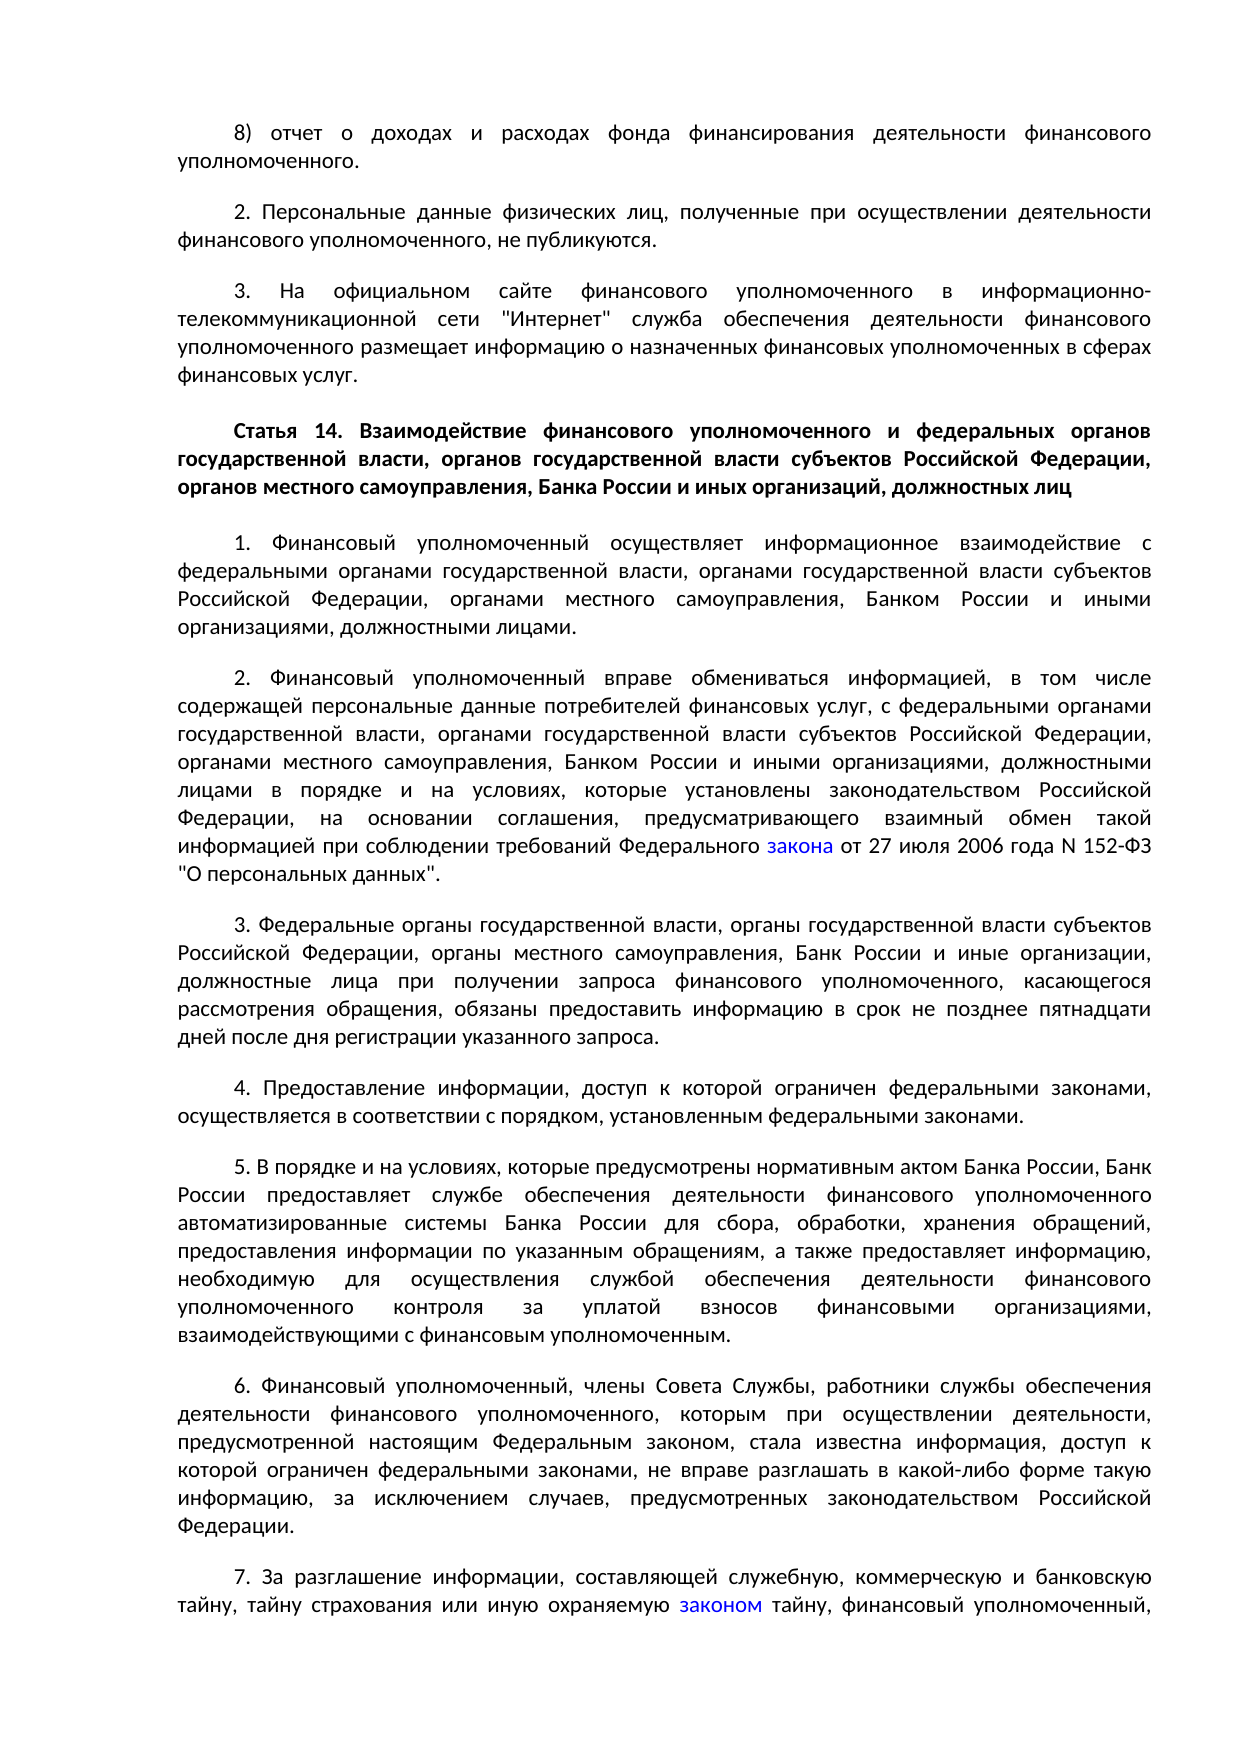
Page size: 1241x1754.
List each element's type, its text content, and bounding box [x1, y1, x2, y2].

text 3. Федеральные органы государственной власти, органы государственной власти субъектов Российской Федерации, органы местного самоуправления, Банк России и иные организации, должностные лица при получении запроса финансового уполномоченного, касающегося рассмотрения обращения, обязаны предоставить информацию в срок не позднее пятнадцати дней после дня регистрации указанного запроса. [177, 910, 1152, 1050]
text 5. В порядке и на условиях, которые предусмотрены нормативным актом Банка России, Банк России предоставляет службе обеспечения деятельности финансового уполномоченного автоматизированные системы Банка России для сбора, обработки, хранения обращений, предоставления информации по указанным обращениям, а также предоставляет информацию, необходимую для осуществления службой обеспечения деятельности финансового уполномоченного контроля за уплатой взносов финансовыми организациями, взаимодействующими с финансовым уполномоченным. [177, 1152, 1152, 1348]
text 1. Финансовый уполномоченный осуществляет информационное взаимодействие с федеральными органами государственной власти, органами государственной власти субъектов Российской Федерации, органами местного самоуправления, Банком России и иными организациями, должностными лицами. [177, 528, 1152, 640]
text 2. Финансовый уполномоченный вправе обмениваться информацией, в том числе содержащей персональные данные потребителей финансовых услуг, с федеральными органами государственной власти, органами государственной власти субъектов Российской Федерации, органами местного самоуправления, Банком России и иными организациями, должностными лицами в порядке и на условиях, которые установлены законодательством Российской Федерации, на основании соглашения, предусматривающего взаимный обмен такой информацией при соблюдении требований Федерального закона от 27 июля 2006 года N 152-ФЗ "О персональных данных". [177, 663, 1152, 887]
text 6. Финансовый уполномоченный, члены Совета Службы, работники службы обеспечения деятельности финансового уполномоченного, которым при осуществлении деятельности, предусмотренной настоящим Федеральным законом, стала известна информация, доступ к которой ограничен федеральными законами, не вправе разглашать в какой-либо форме такую информацию, за исключением случаев, предусмотренных законодательством Российской Федерации. [177, 1371, 1152, 1539]
text 8) отчет о доходах и расходах фонда финансирования деятельности финансового уполномоченного. [177, 118, 1152, 174]
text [177, 1562, 1152, 1618]
title Статья 14. Взаимодействие финансового уполномоченного и федеральных органов государственной власти, органов государственной власти субъектов Российской Федерации, органов местного самоуправления, Банка России и иных организаций, должностных лиц [177, 416, 1152, 500]
text 4. Предоставление информации, доступ к которой ограничен федеральными законами, осуществляется в соответствии с порядком, установленным федеральными законами. [177, 1073, 1152, 1129]
text 3. На официальном сайте финансового уполномоченного в информационно-телекоммуникационной сети "Интернет" служба обеспечения деятельности финансового уполномоченного размещает информацию о назначенных финансовых уполномоченных в сферах финансовых услуг. [177, 276, 1152, 388]
text 2. Персональные данные физических лиц, полученные при осуществлении деятельности финансового уполномоченного, не публикуются. [177, 197, 1152, 253]
